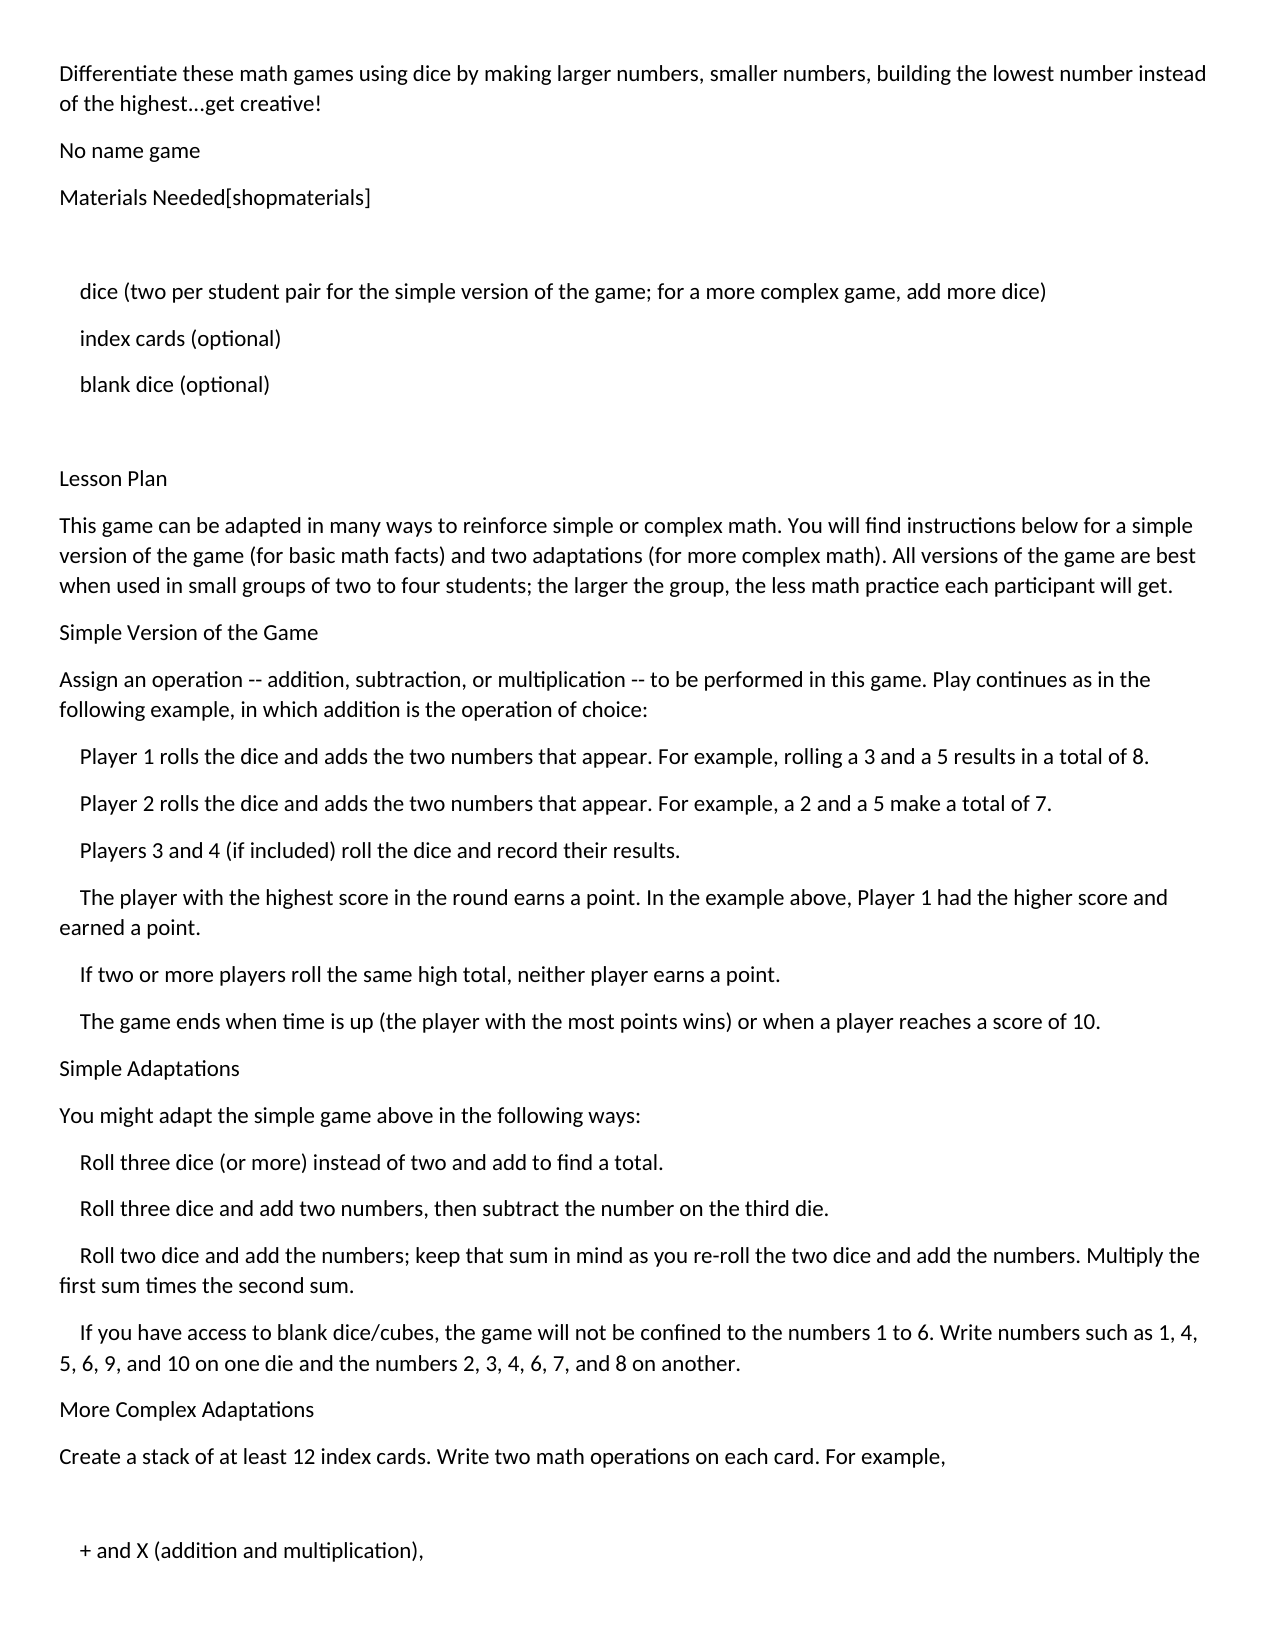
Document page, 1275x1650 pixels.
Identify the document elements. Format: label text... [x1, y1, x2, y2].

text + and X (addition and multiplication), [59, 1536, 1216, 1564]
text The game ends when time is up (the player with the most points wins) or when a player reaches a score of 10. [59, 1007, 1216, 1035]
text Lesson Plan [59, 464, 1216, 492]
text Differentiate these math games using dice by making larger numbers, smaller numbers, building the lowest number instead of the highest...get creative! [59, 59, 1216, 117]
text Player 1 rolls the dice and adds the two numbers that appear. For example, rolling a 3 and a 5 results in a total of 8. [59, 742, 1216, 770]
text No name game [59, 136, 1216, 164]
text blank dice (optional) [59, 371, 1216, 398]
text Roll three dice and add two numbers, then subtract the number on the third die. [59, 1194, 1216, 1222]
text Player 2 rolls the dice and adds the two numbers that appear. For example, a 2 and a 5 make a total of 7. [59, 789, 1216, 817]
text Assign an operation -- addition, subtraction, or multiplication -- to be performed in this game. Play continues as in the following example, in which addition is the operation of choice: [59, 665, 1216, 723]
text If you have access to blank dice/cubes, the game will not be confined to the numbers 1 to 6. Write numbers such as 1, 4, 5, 6, 9, and 10 on one die and the numbers 2, 3, 4, 6, 7, and 8 on another. [59, 1318, 1216, 1377]
text Roll two dice and add the numbers; keep that sum in mind as you re-roll the two dice and add the numbers. Multiply the first sum times the second sum. [59, 1241, 1216, 1299]
text dice (two per student pair for the simple version of the game; for a more complex game, add more dice) [59, 277, 1216, 305]
text Create a stack of at least 12 index cards. Write two math operations on each card. For example, [59, 1442, 1216, 1470]
text Players 3 and 4 (if included) roll the dice and record their results. [59, 836, 1216, 864]
text Materials Needed[shopmaterials] [59, 183, 1216, 211]
text Roll three dice (or more) instead of two and add to find a total. [59, 1148, 1216, 1176]
text If two or more players roll the same high total, neither player earns a point. [59, 960, 1216, 988]
text The player with the highest score in the round earns a point. In the example above, Player 1 had the higher score and earned a point. [59, 883, 1216, 941]
text Simple Adaptations [59, 1054, 1216, 1082]
text This game can be adapted in many ways to reinforce simple or complex math. You will find instructions below for a simple version of the game (for basic math facts) and two adaptations (for more complex math). All versions of the game are best when used in small groups of two to four students; the larger the group, the less math practice each participant will get. [59, 511, 1216, 599]
text More Complex Adaptations [59, 1396, 1216, 1423]
text index cards (optional) [59, 324, 1216, 352]
text Simple Version of the Game [59, 618, 1216, 646]
text You might adapt the simple game above in the following ways: [59, 1101, 1216, 1129]
